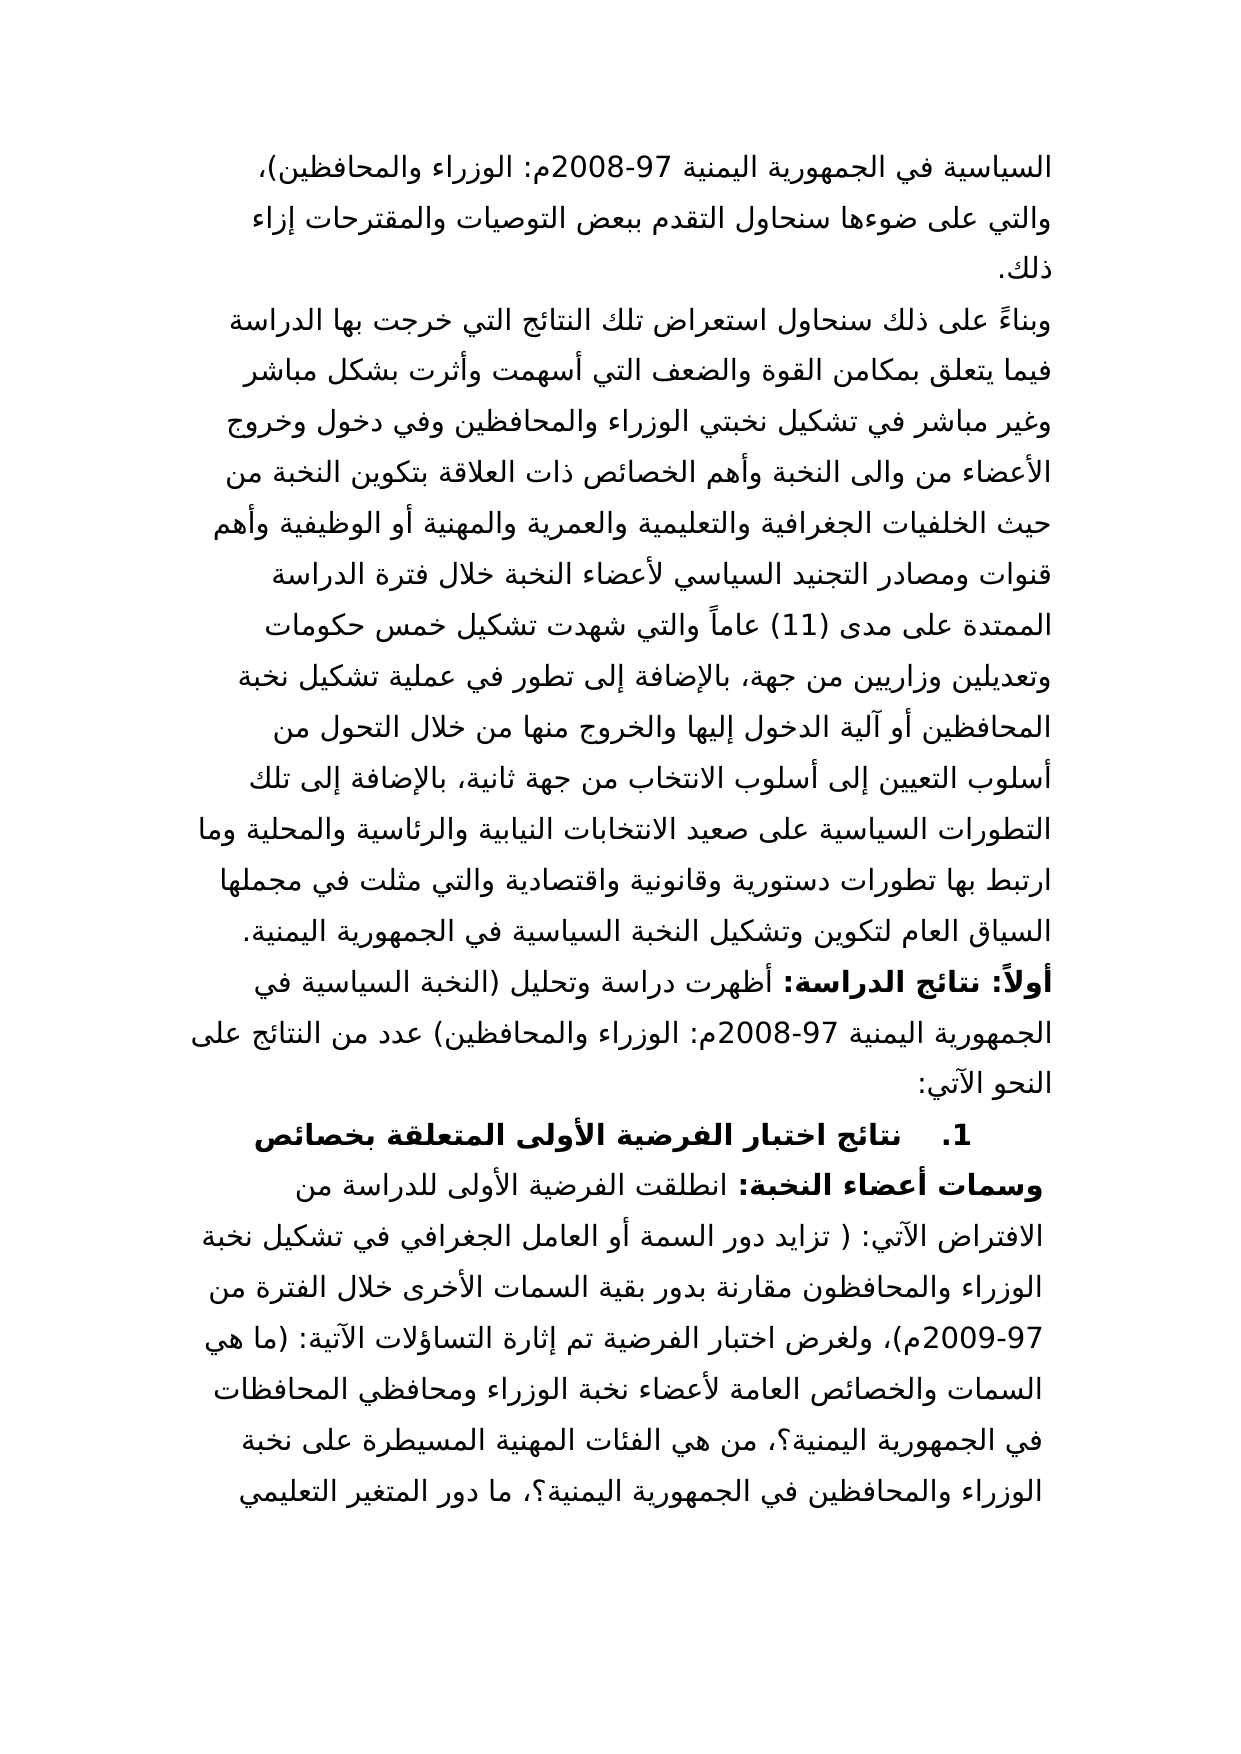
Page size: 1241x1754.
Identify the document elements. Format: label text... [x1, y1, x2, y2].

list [187, 1118, 1044, 1508]
text وبناءً على ذلك سنحاول استعراض تلك النتائج التي خرجت بها الدراسة فيما يتعلق بمكامن القوة والضعف التي أسهمت وأثرت بشكل مباشر وغير مباشر في تشكيل نخبتي الوزراء والمحافظين وفي دخول وخروج الأعضاء من والى النخبة وأهم الخصائص ذات العلاقة بتكوين النخبة من حيث الخلفيات الجغرافية والتعليمية والعمرية والمهنية أو الوظيفية وأهم قنوات ومصادر التجنيد السياسي لأعضاء النخبة خلال فترة الدراسة الممتدة على مدى (11) عاماً والتي شهدت تشكيل خمس حكومات وتعديلين وزاريين من جهة، بالإضافة إلى تطور في عملية تشكيل نخبة المحافظين أو آلية الدخول إليها والخروج منها من خلال التحول من أسلوب التعيين إلى أسلوب الانتخاب من جهة ثانية، بالإضافة إلى تلك التطورات السياسية على صعيد الانتخابات النيابية والرئاسية والمحلية وما ارتبط بها تطورات دستورية وقانونية واقتصادية والتي مثلت في مجملها السياق العام لتكوين وتشكيل النخبة السياسية في الجمهورية اليمنية. [187, 303, 1053, 948]
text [187, 150, 1053, 286]
text أولاً: نتائج الدراسة: أظهرت دراسة وتحليل (النخبة السياسية في الجمهورية اليمنية 97-2008م: الوزراء والمحافظين) عدد من النتائج على النحو الآتي: [187, 965, 1053, 1101]
